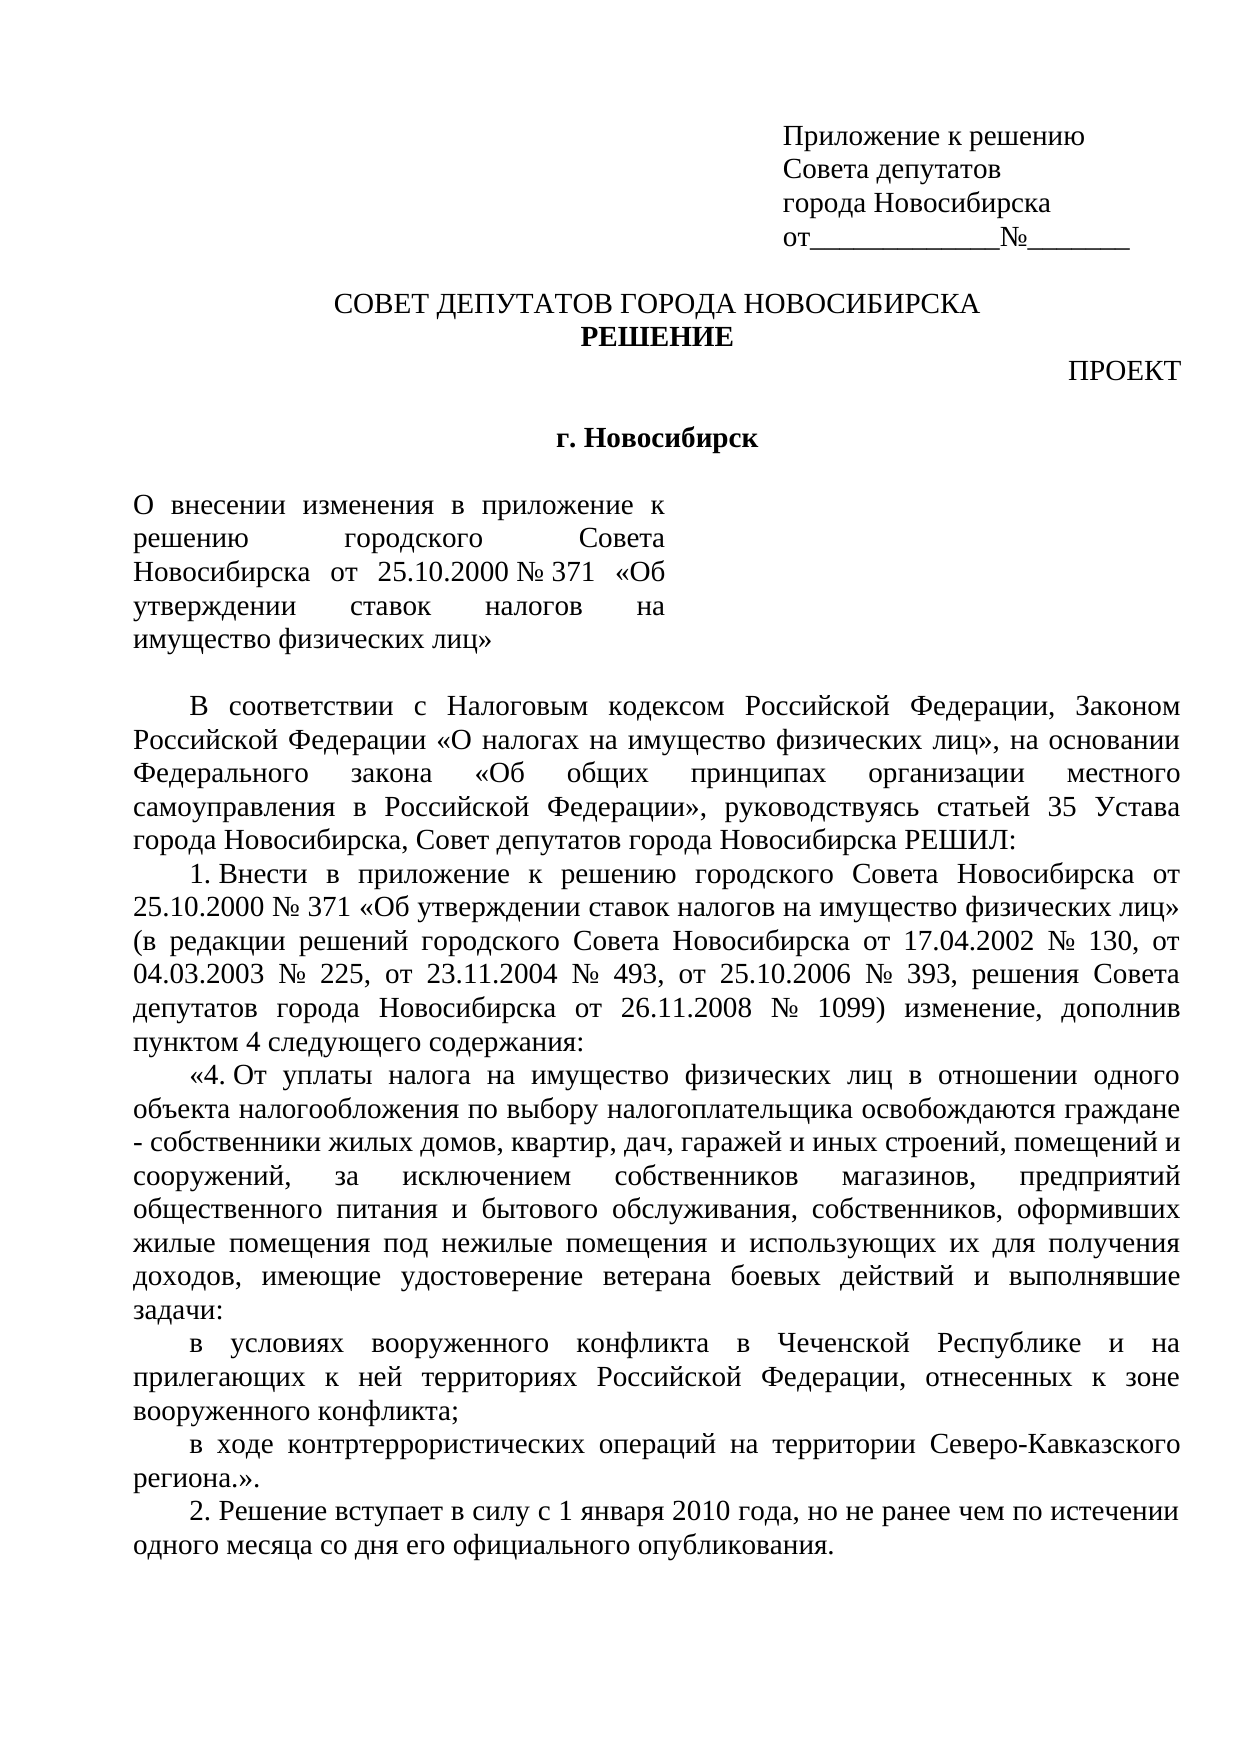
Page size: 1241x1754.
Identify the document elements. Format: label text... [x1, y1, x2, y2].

text города Новосибирска [783, 185, 1181, 219]
title ПРОЕКТ [133, 353, 1181, 386]
text в условиях вооруженного конфликта в Чеченской Республике и на прилегающих к ней территориях Российской Федерации, отнесенных к зоне вооруженного конфликта; [133, 1326, 1181, 1426]
text Совета депутатов [783, 152, 1181, 185]
text от_____________№_______ [783, 219, 1181, 252]
text Приложение к решению [783, 118, 1181, 152]
title РЕШЕНИЕ [133, 319, 1181, 353]
text 1. Внести в приложение к решению городского Совета Новосибирска от 25.10.2000 № 371 «Об утверждении ставок налогов на имущество физических лиц» (в редакции решений городского Совета Новосибирска от 17.04.2002 № 130, от 04.03.2003 № 225, от 23.11.2004 № 493, от 25.10.2006 № 393, решения Совета депутатов города Новосибирска от 26.11.2008 № 1099) изменение, дополнив пунктом 4 следующего содержания: [133, 856, 1181, 1057]
table_header О внесении изменения в приложение к решению городского Совета Новосибирска от 25.10.2000 № 371 «Об утверждении ставок налогов на имущество физических лиц» [122, 487, 677, 655]
title г. Новосибирск [133, 420, 1181, 453]
text «4. От уплаты налога на имущество физических лиц в отношении одного объекта налогообложения по выбору налогоплательщика освобождаются граждане - собственники жилых домов, квартир, дач, гаражей и иных строений, помещений и сооружений, за исключением собственников магазинов, предприятий общественного питания и бытового обслуживания, собственников, оформивших жилые помещения под нежилые помещения и использующих их для получения доходов, имеющие удостоверение ветерана боевых действий и выполнявшие задачи: [133, 1057, 1181, 1326]
text в ходе контртеррористических операций на территории Северо-Кавказского региона.». [133, 1426, 1181, 1493]
title СОВЕТ ДЕПУТАТОВ ГОРОДА НОВОСИБИРСКА [133, 286, 1181, 319]
text В соответствии с Налоговым кодексом Российской Федерации, Законом Российской Федерации «О налогах на имущество физических лиц», на основании Федерального закона «Об общих принципах организации местного самоуправления в Российской Федерации», руководствуясь статьей 35 Устава города Новосибирска, Совет депутатов города Новосибирска РЕШИЛ: [133, 688, 1181, 856]
text 2. Решение вступает в силу с 1 января 2010 года, но не ранее чем по истечении одного месяца со дня его официального опубликования. [133, 1493, 1181, 1560]
